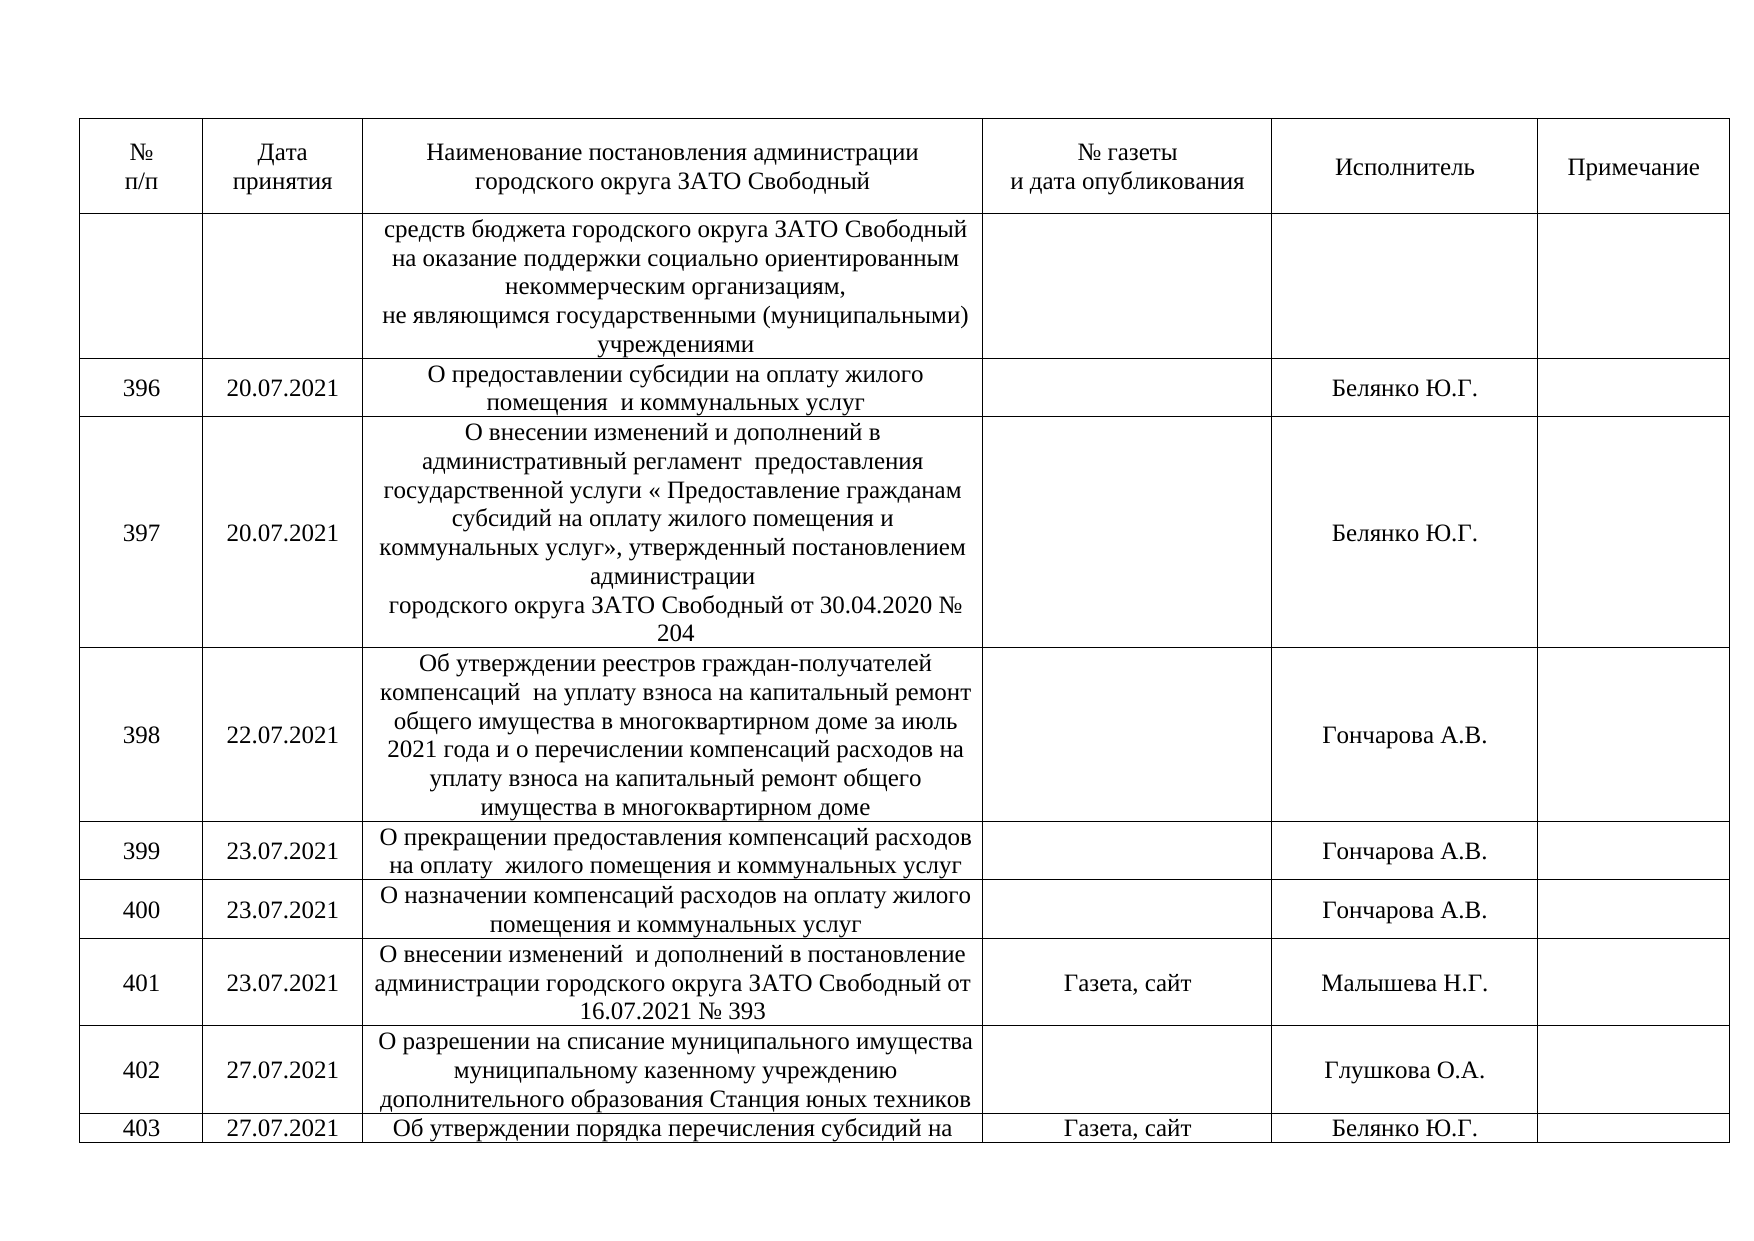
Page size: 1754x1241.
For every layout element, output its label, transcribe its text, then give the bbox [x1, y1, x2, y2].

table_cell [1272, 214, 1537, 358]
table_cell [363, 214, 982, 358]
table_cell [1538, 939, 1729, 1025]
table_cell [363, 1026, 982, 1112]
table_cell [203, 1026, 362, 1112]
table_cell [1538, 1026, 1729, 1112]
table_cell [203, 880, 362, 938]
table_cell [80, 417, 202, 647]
table_header Исполнитель [1272, 119, 1537, 213]
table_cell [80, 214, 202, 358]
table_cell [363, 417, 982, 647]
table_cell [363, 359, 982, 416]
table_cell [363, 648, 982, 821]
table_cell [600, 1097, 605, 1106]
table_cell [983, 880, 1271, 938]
table_header № п/п [80, 119, 202, 213]
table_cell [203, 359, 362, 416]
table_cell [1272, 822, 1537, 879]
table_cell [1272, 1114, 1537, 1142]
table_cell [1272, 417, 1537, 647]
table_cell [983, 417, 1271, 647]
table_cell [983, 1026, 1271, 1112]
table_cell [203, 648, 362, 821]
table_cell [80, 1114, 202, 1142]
table_header № газеты и дата опубликования [983, 119, 1271, 213]
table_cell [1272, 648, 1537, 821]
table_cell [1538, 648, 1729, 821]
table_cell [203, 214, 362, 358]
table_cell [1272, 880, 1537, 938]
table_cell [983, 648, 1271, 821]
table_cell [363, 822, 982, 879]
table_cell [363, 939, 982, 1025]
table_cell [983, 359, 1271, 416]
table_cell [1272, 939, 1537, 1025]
table_header Наименование постановления администрации городского округа ЗАТО Свободный [363, 119, 982, 213]
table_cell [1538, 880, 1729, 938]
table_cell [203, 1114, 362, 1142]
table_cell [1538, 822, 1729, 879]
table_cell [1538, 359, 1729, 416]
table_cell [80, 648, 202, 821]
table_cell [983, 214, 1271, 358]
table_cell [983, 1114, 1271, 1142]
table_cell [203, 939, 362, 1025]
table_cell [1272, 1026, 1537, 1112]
table_header Примечание [1538, 119, 1729, 213]
table_header Дата принятия [203, 119, 362, 213]
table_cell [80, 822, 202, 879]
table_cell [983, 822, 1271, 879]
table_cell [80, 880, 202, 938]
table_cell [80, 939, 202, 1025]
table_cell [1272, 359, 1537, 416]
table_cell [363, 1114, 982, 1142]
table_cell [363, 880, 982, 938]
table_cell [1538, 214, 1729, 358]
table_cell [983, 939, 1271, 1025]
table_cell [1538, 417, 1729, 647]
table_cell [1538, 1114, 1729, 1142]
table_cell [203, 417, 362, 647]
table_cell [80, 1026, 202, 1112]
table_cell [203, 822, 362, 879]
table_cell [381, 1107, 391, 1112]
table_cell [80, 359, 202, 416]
